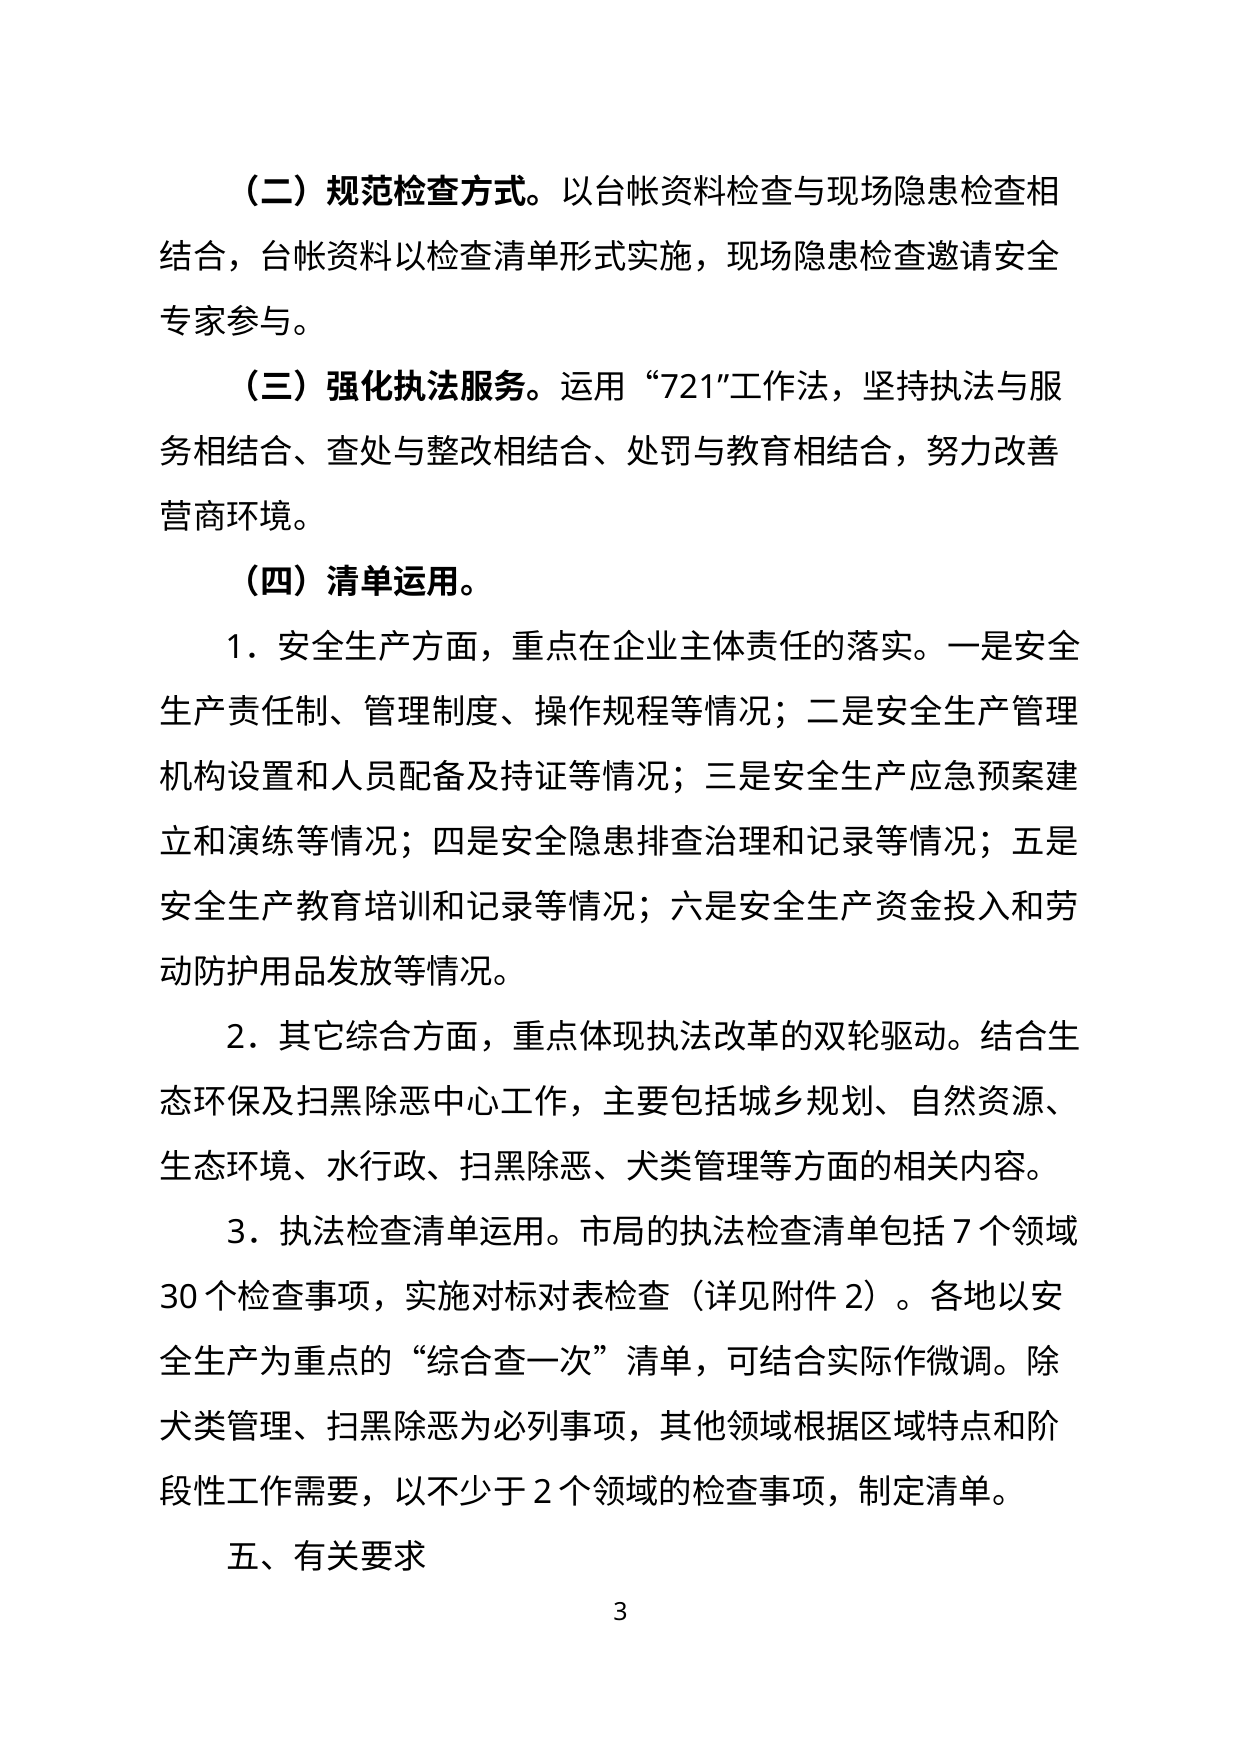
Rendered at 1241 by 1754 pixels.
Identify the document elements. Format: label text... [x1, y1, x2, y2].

text 3．执法检查清单运用。市局的执法检查清单包括7个领域30个检查事项，实施对标对表检查（详见附件2）。各地以安全生产为重点的“综合查一次”清单，可结合实际作微调。除犬类管理、扫黑除恶为必列事项，其他领域根据区域特点和阶段性工作需要，以不少于2个领域的检查事项，制定清单。 [159, 1197, 1081, 1522]
text （四）清单运用。 [159, 547, 1081, 612]
text （二）规范检查方式。以台帐资料检查与现场隐患检查相结合，台帐资料以检查清单形式实施，现场隐患检查邀请安全专家参与。 [159, 157, 1081, 352]
text （三）强化执法服务。运用“721”工作法，坚持执法与服务相结合、查处与整改相结合、处罚与教育相结合，努力改善营商环境。 [159, 352, 1081, 547]
text 2．其它综合方面，重点体现执法改革的双轮驱动。结合生态环保及扫黑除恶中心工作，主要包括城乡规划、自然资源、生态环境、水行政、扫黑除恶、犬类管理等方面的相关内容。 [159, 1002, 1081, 1197]
text 1．安全生产方面，重点在企业主体责任的落实。一是安全生产责任制、管理制度、操作规程等情况；二是安全生产管理机构设置和人员配备及持证等情况；三是安全生产应急预案建立和演练等情况；四是安全隐患排查治理和记录等情况；五是安全生产教育培训和记录等情况；六是安全生产资金投入和劳动防护用品发放等情况。 [159, 612, 1081, 1002]
text 五、有关要求 [159, 1522, 1081, 1587]
